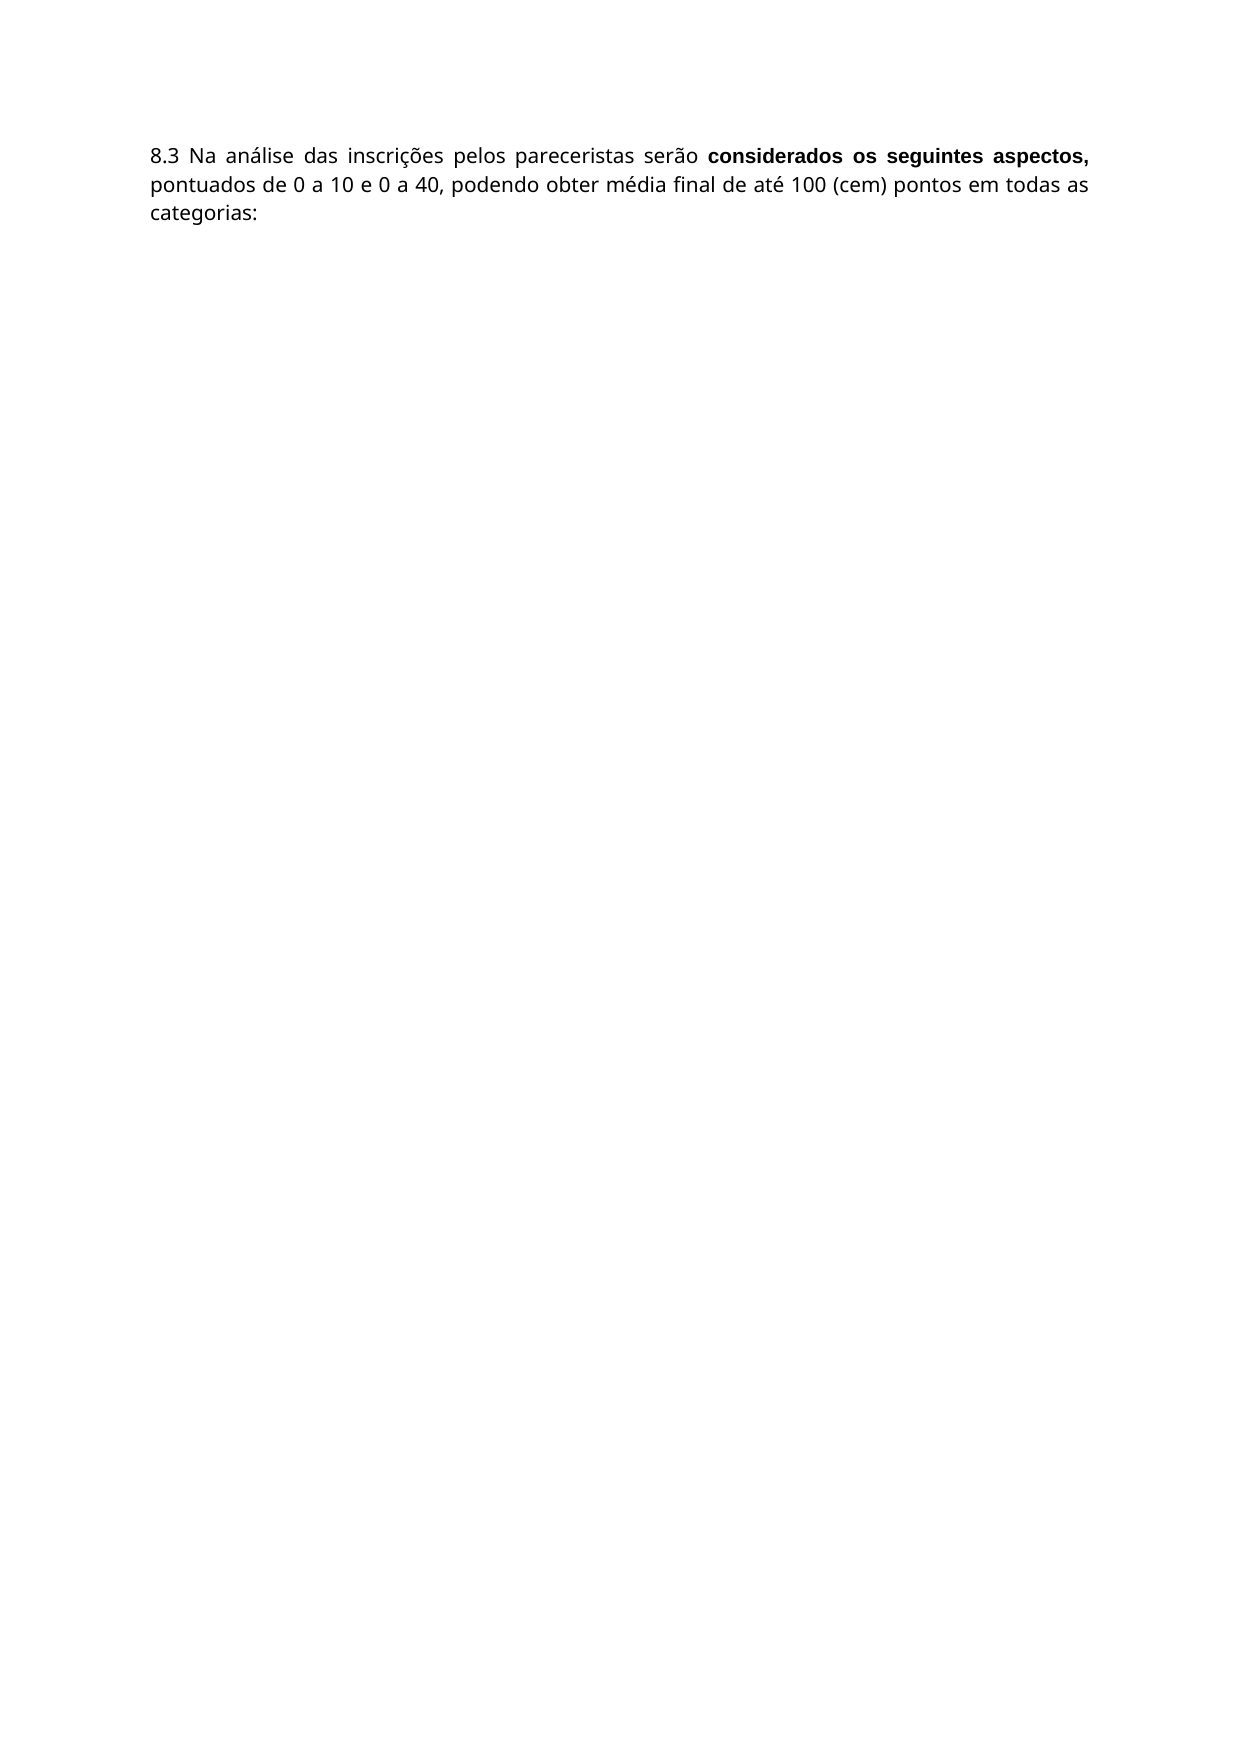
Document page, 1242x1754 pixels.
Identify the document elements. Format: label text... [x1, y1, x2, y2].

text 8.3 Na análise das inscrições pelos pareceristas serão considerados os seguintes aspectos, pontuados de 0 a 10 e 0 a 40, podendo obter média final de até 100 (cem) pontos em todas as categorias: [150, 142, 1090, 227]
